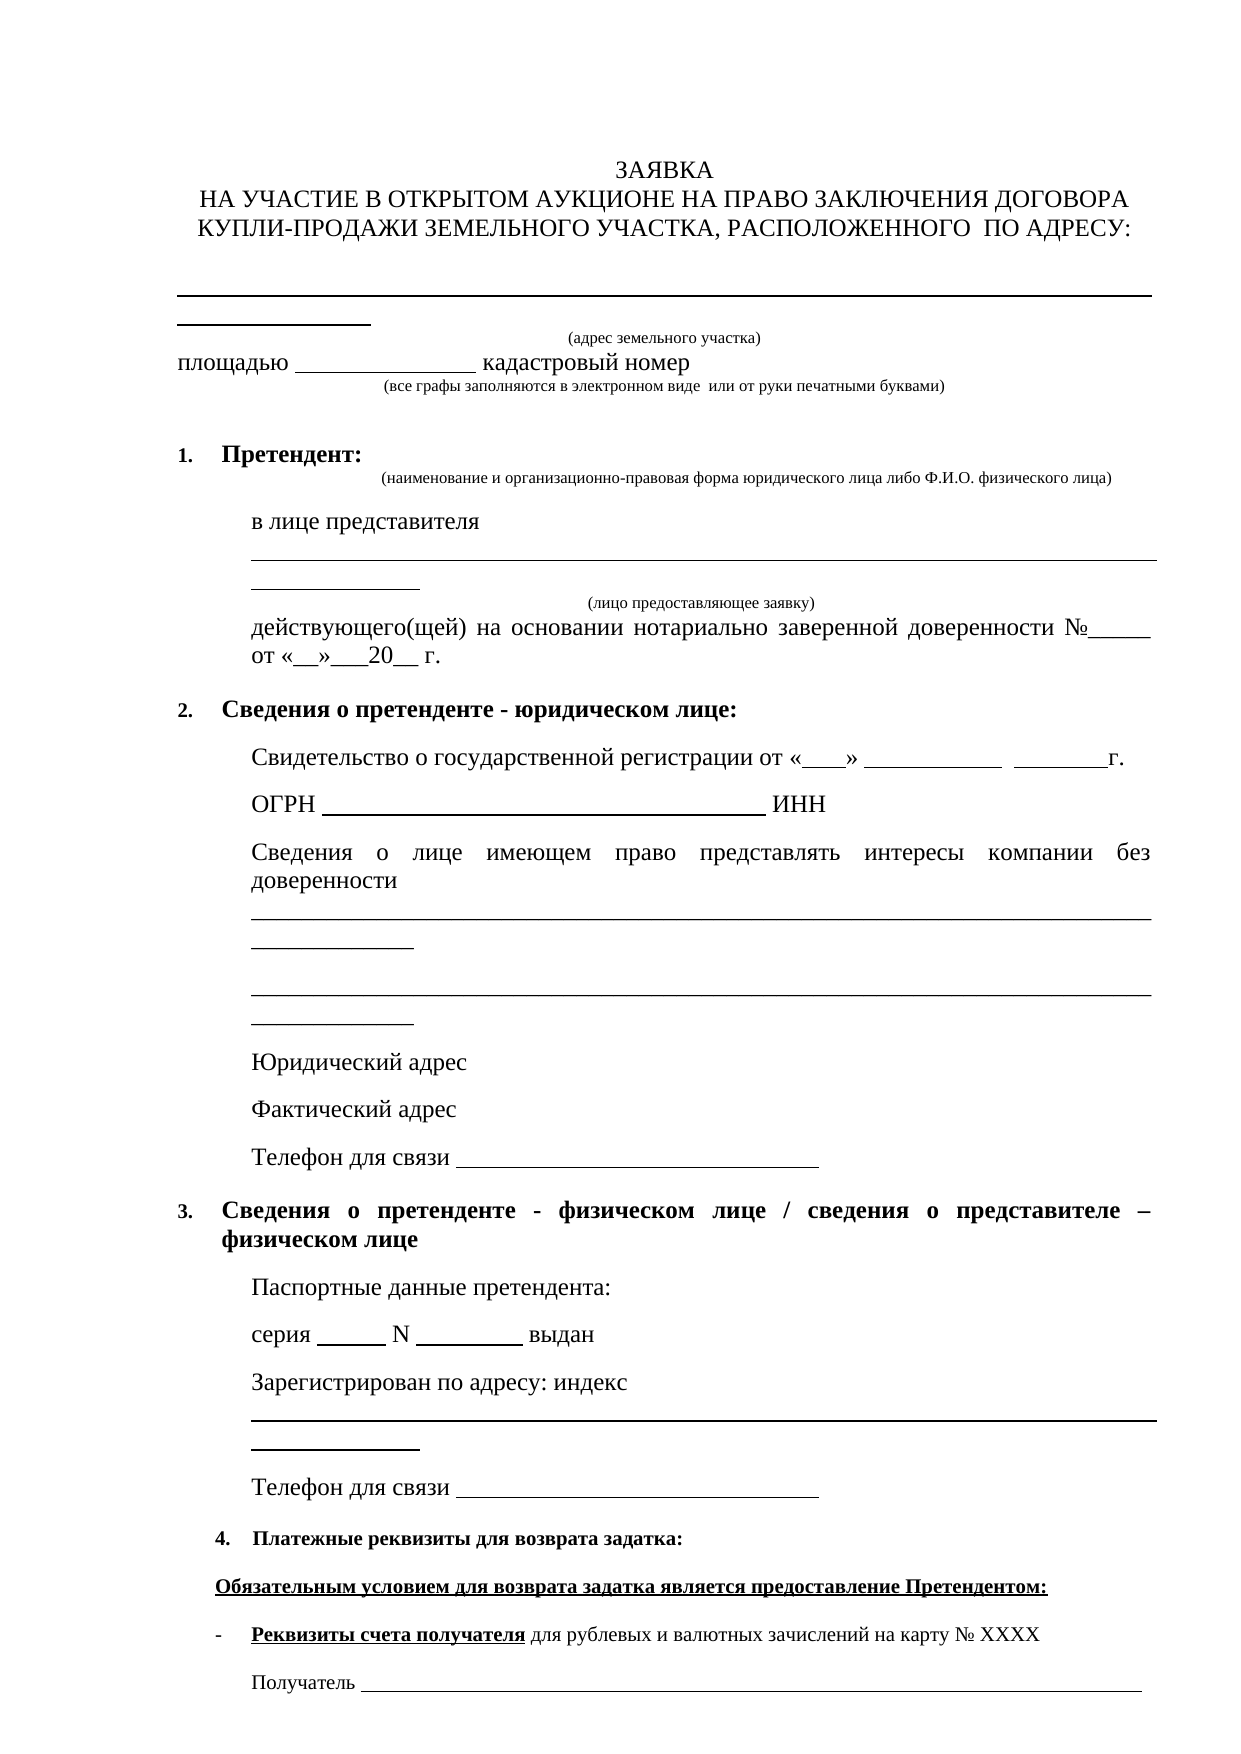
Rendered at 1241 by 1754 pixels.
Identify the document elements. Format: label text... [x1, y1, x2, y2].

text Свидетельство о государственной регистрации от « » г. [177, 742, 1152, 770]
text (адрес земельного участка) [177, 328, 1152, 347]
text Юридический адрес [177, 1047, 1152, 1075]
text площадью кадастровый номер [177, 347, 1152, 376]
text Фактический адрес [177, 1094, 1152, 1123]
text Зарегистрирован по адресу: индекс [251, 1367, 1152, 1395]
text _____________________________________________________________________________________ [251, 970, 1152, 1028]
text Получатель [251, 1670, 1152, 1694]
text НА УЧАСТИЕ В ОТКРЫТОМ АУКЦИОНЕ НА ПРАВО ЗАКЛЮЧЕНИЯ ДОГОВОРА КУПЛИ-ПРОДАЖИ ЗЕМЕЛЬНОГО УЧАСТКА, РАСПОЛОЖЕННОГО ПО АДРЕСУ: [177, 184, 1152, 242]
text серия N выдан [251, 1319, 1152, 1348]
text ОГРН ИНН [177, 789, 1152, 818]
text ЗАЯВКА [177, 155, 1152, 184]
text Обязательным условием для возврата задатка является предоставление Претендентом: [215, 1573, 1152, 1598]
text Телефон для связи [177, 1142, 1152, 1170]
text Паспортные данные претендента: [251, 1272, 1152, 1300]
text (лицо предоставляющее заявку) [251, 592, 1152, 612]
text в лице представителя [251, 506, 1152, 535]
text (наименование и организационно-правовая форма юридического лица либо Ф.И.О. физического лица) [340, 468, 1152, 487]
text Телефон для связи [177, 1472, 1152, 1500]
list Сведения о претенденте - физическом лице / сведения о представителе – физическом лице [177, 1195, 1152, 1253]
list Платежные реквизиты для возврата задатка: [215, 1525, 1152, 1549]
text действующего(щей) на основании нотариально заверенной доверенности №_____ от «__»___20__ г. [251, 612, 1152, 669]
text Сведения о лице имеющем право представлять интересы компании без доверенности _____________________________________________________________________________________ [251, 837, 1152, 952]
list Претендент: [177, 439, 1152, 468]
text - Реквизиты счета получателя для рублевых и валютных зачислений на карту № ХХХХ [215, 1622, 1152, 1646]
list Сведения о претенденте - юридическом лице: [177, 694, 1152, 723]
text (все графы заполняются в электронном виде или от руки печатными буквами) [177, 376, 1152, 395]
